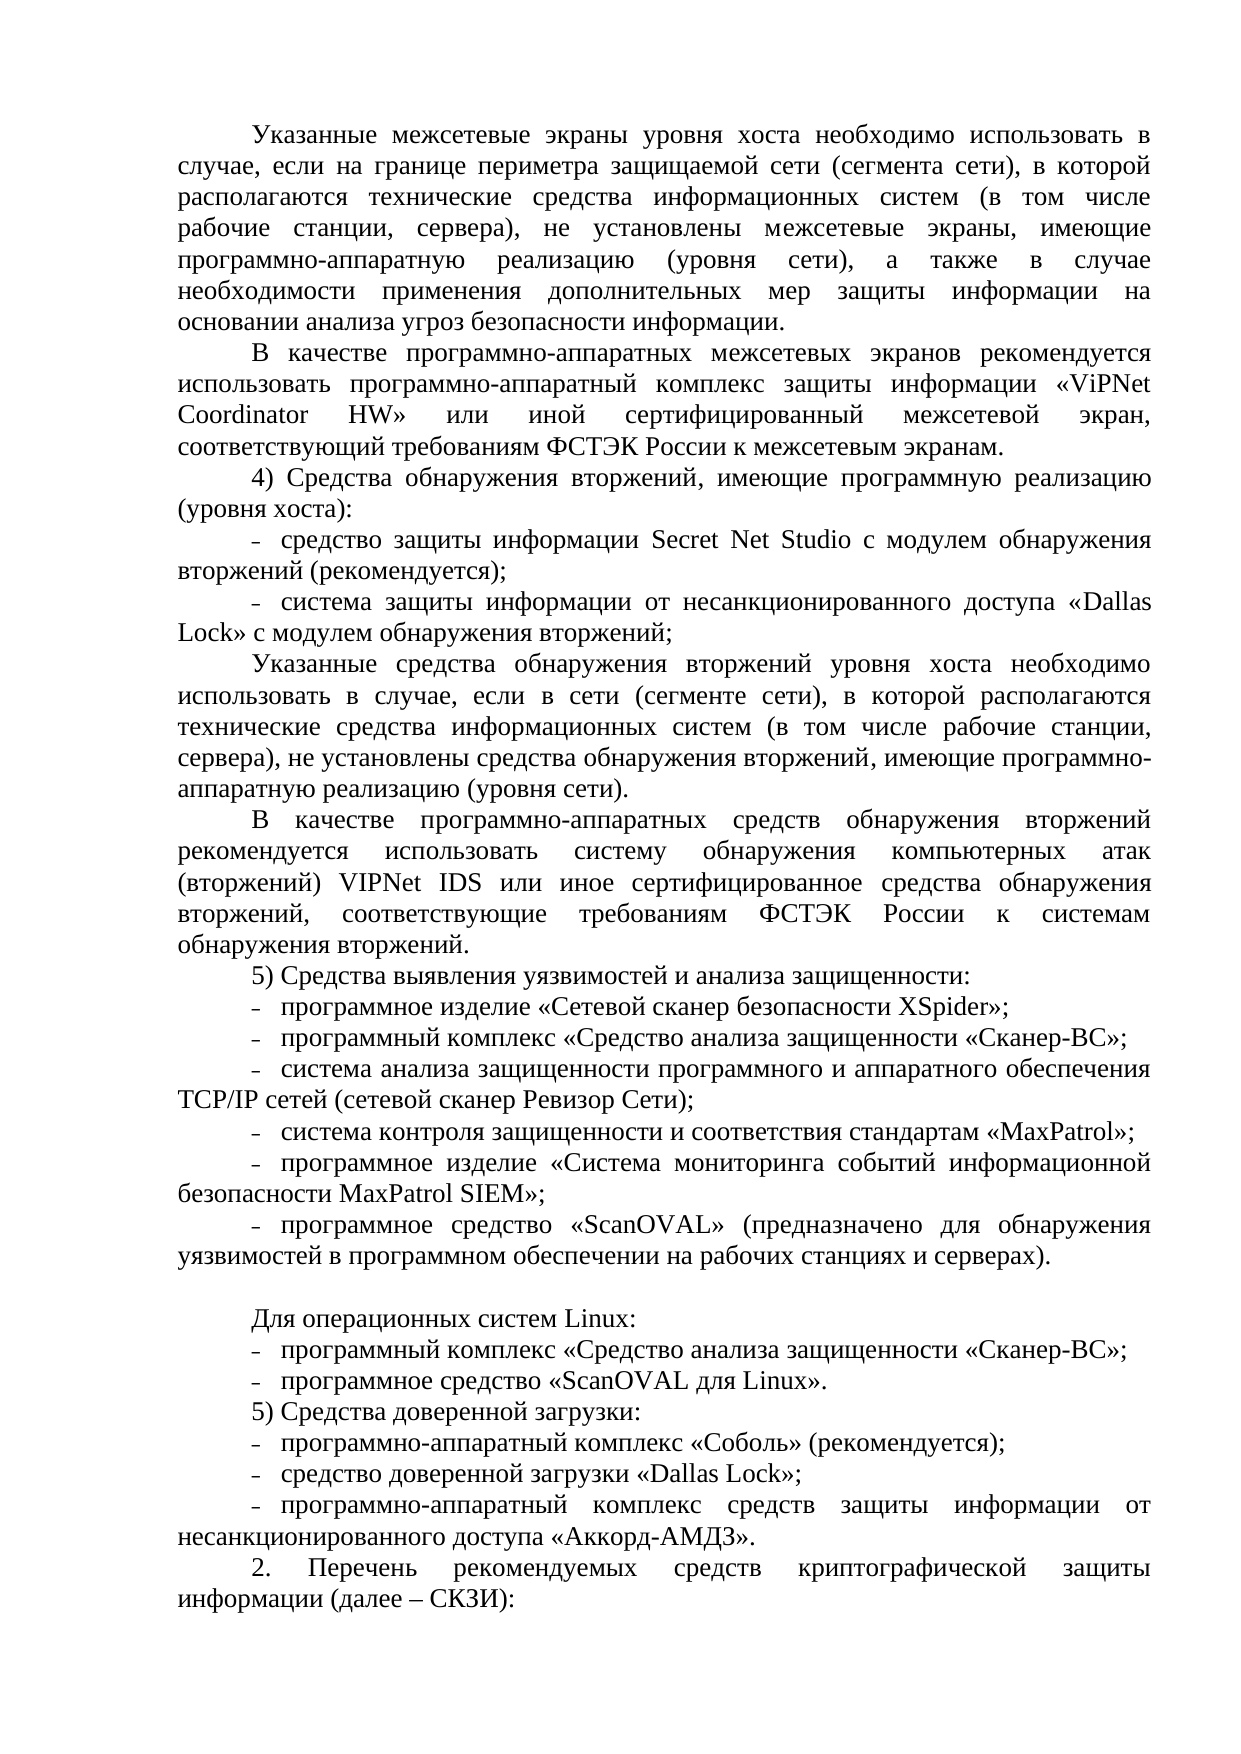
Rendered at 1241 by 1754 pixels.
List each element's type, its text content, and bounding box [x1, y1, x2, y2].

text 5) Средства доверенной загрузки: [177, 1395, 1152, 1426]
list программный комплекс «Средство анализа защищенности «Сканер-ВС»; [177, 1333, 1152, 1364]
text 4) Средства обнаружения вторжений, имеющие программную реализацию (уровня хоста): [177, 461, 1152, 523]
list система анализа защищенности программного и аппаратного обеспечения TCP/IP сетей (сетевой сканер Ревизор Сети); [177, 1052, 1152, 1115]
list средство доверенной загрузки «Dallas Lock»; [177, 1457, 1152, 1488]
list система контроля защищенности и соответствия стандартам «MaxPatrol»; [177, 1115, 1152, 1146]
list программно-аппаратный комплекс «Соболь» (рекомендуется); [177, 1426, 1152, 1457]
text Указанные средства обнаружения вторжений уровня хоста необходимо использовать в случае, если в сети (сегменте сети), в которой располагаются технические средства информационных систем (в том числе рабочие станции, сервера), не установлены средства обнаружения вторжений, имеющие программно-аппаратную реализацию (уровня сети). [177, 648, 1152, 803]
text В качестве программно-аппаратных межсетевых экранов рекомендуется использовать программно-аппаратный комплекс защиты информации «ViPNet Coordinator HW» или иной сертифицированный межсетевой экран, соответствующий требованиям ФСТЭК России к межсетевым экранам. [177, 336, 1152, 461]
list программно-аппаратный комплекс средств защиты информации от несанкционированного доступа «Аккорд-АМДЗ». [177, 1488, 1152, 1551]
list 2. Перечень рекомендуемых средств криптографической защиты информации (далее – СКЗИ): [177, 1551, 1152, 1613]
list программное изделие «Система мониторинга событий информационной безопасности MaxPatrol SIEM»; [177, 1146, 1152, 1208]
list программное средство «ScanOVAL для Linux». [177, 1364, 1152, 1395]
list программное средство «ScanOVAL» (предназначено для обнаружения уязвимостей в программном обеспечении на рабочих станциях и серверах). [177, 1208, 1152, 1271]
list система защиты информации от несанкционированного доступа «Dallas Lock» с модулем обнаружения вторжений; [177, 585, 1152, 648]
list программное изделие «Сетевой сканер безопасности XSpider»; [177, 990, 1152, 1021]
list программный комплекс «Средство анализа защищенности «Сканер-ВС»; [177, 1021, 1152, 1052]
text В качестве программно-аппаратных средств обнаружения вторжений рекомендуется использовать систему обнаружения компьютерных атак (вторжений) VIPNet IDS или иное сертифицированное средства обнаружения вторжений, соответствующие требованиям ФСТЭК России к системам обнаружения вторжений. [177, 803, 1152, 959]
text 5) Средства выявления уязвимостей и анализа защищенности: [177, 959, 1152, 990]
list Для операционных систем Linux: [251, 1302, 1152, 1333]
list средство защиты информации Secret Net Studio с модулем обнаружения вторжений (рекомендуется); [177, 523, 1152, 585]
text Указанные межсетевые экраны уровня хоста необходимо использовать в случае, если на границе периметра защищаемой сети (сегмента сети), в которой располагаются технические средства информационных систем (в том числе рабочие станции, сервера), не установлены межсетевые экраны, имеющие программно-аппаратную реализацию (уровня сети), а также в случае необходимости применения дополнительных мер защиты информации на основании анализа угроз безопасности информации. [177, 118, 1152, 336]
